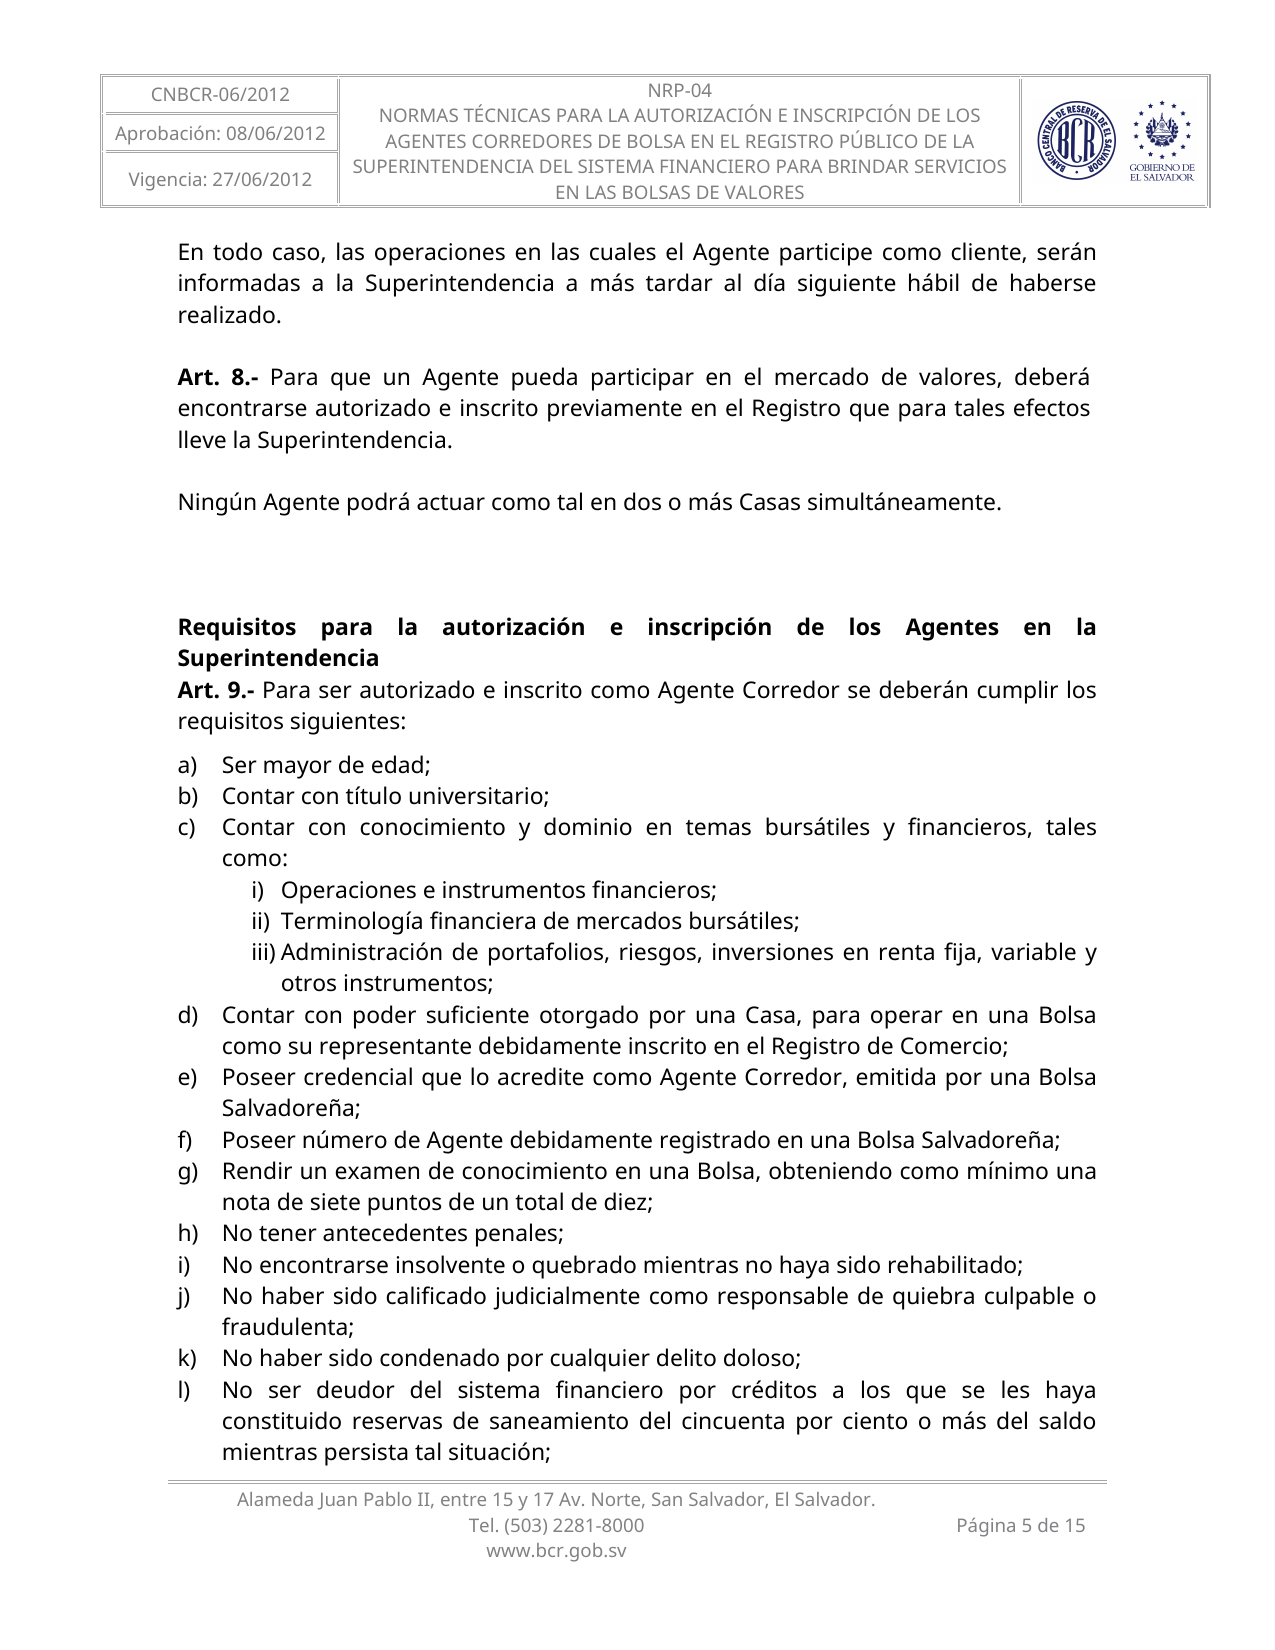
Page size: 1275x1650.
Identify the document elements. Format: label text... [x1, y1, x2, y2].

list No ser deudor del sistema financiero por créditos a los que se les haya constituido reservas de saneamiento del cincuenta por ciento o más del saldo mientras persista tal situación; [177, 1374, 1098, 1467]
list Administración de portafolios, riesgos, inversiones en renta fija, variable y otros instrumentos; [251, 936, 1098, 999]
list Operaciones e instrumentos financieros; [251, 874, 1098, 905]
list No tener antecedentes penales; [177, 1217, 1098, 1249]
list Contar con título universitario; [177, 780, 1098, 811]
list Terminología financiera de mercados bursátiles; [251, 905, 1098, 936]
text En todo caso, las operaciones en las cuales el Agente participe como cliente, serán informadas a la Superintendencia a más tardar al día siguiente hábil de haberse realizado. [177, 236, 1098, 330]
list No encontrarse insolvente o quebrado mientras no haya sido rehabilitado; [177, 1249, 1098, 1280]
picture [1032, 98, 1198, 183]
list Poseer credencial que lo acredite como Agente Corredor, emitida por una Bolsa Salvadoreña; [177, 1061, 1098, 1124]
list Poseer número de Agente debidamente registrado en una Bolsa Salvadoreña; [177, 1124, 1098, 1155]
text Ningún Agente podrá actuar como tal en dos o más Casas simultáneamente. [177, 486, 1098, 517]
list Ser mayor de edad; [177, 749, 1098, 780]
list No haber sido calificado judicialmente como responsable de quiebra culpable o fraudulenta; [177, 1280, 1098, 1342]
text Art. 8.- Para que un Agente pueda participar en el mercado de valores, deberá encontrarse autorizado e inscrito previamente en el Registro que para tales efectos lleve la Superintendencia. [177, 361, 1092, 455]
text Requisitos para la autorización e inscripción de los Agentes en la Superintendencia [177, 611, 1098, 674]
text Art. 9.- Para ser autorizado e inscrito como Agente Corredor se deberán cumplir los requisitos siguientes: [177, 674, 1098, 736]
list Contar con conocimiento y dominio en temas bursátiles y financieros, tales como: [177, 811, 1098, 874]
list Contar con poder suficiente otorgado por una Casa, para operar en una Bolsa como su representante debidamente inscrito en el Registro de Comercio; [177, 999, 1098, 1061]
list No haber sido condenado por cualquier delito doloso; [177, 1342, 1098, 1374]
list Rendir un examen de conocimiento en una Bolsa, obteniendo como mínimo una nota de siete puntos de un total de diez; [177, 1155, 1098, 1217]
